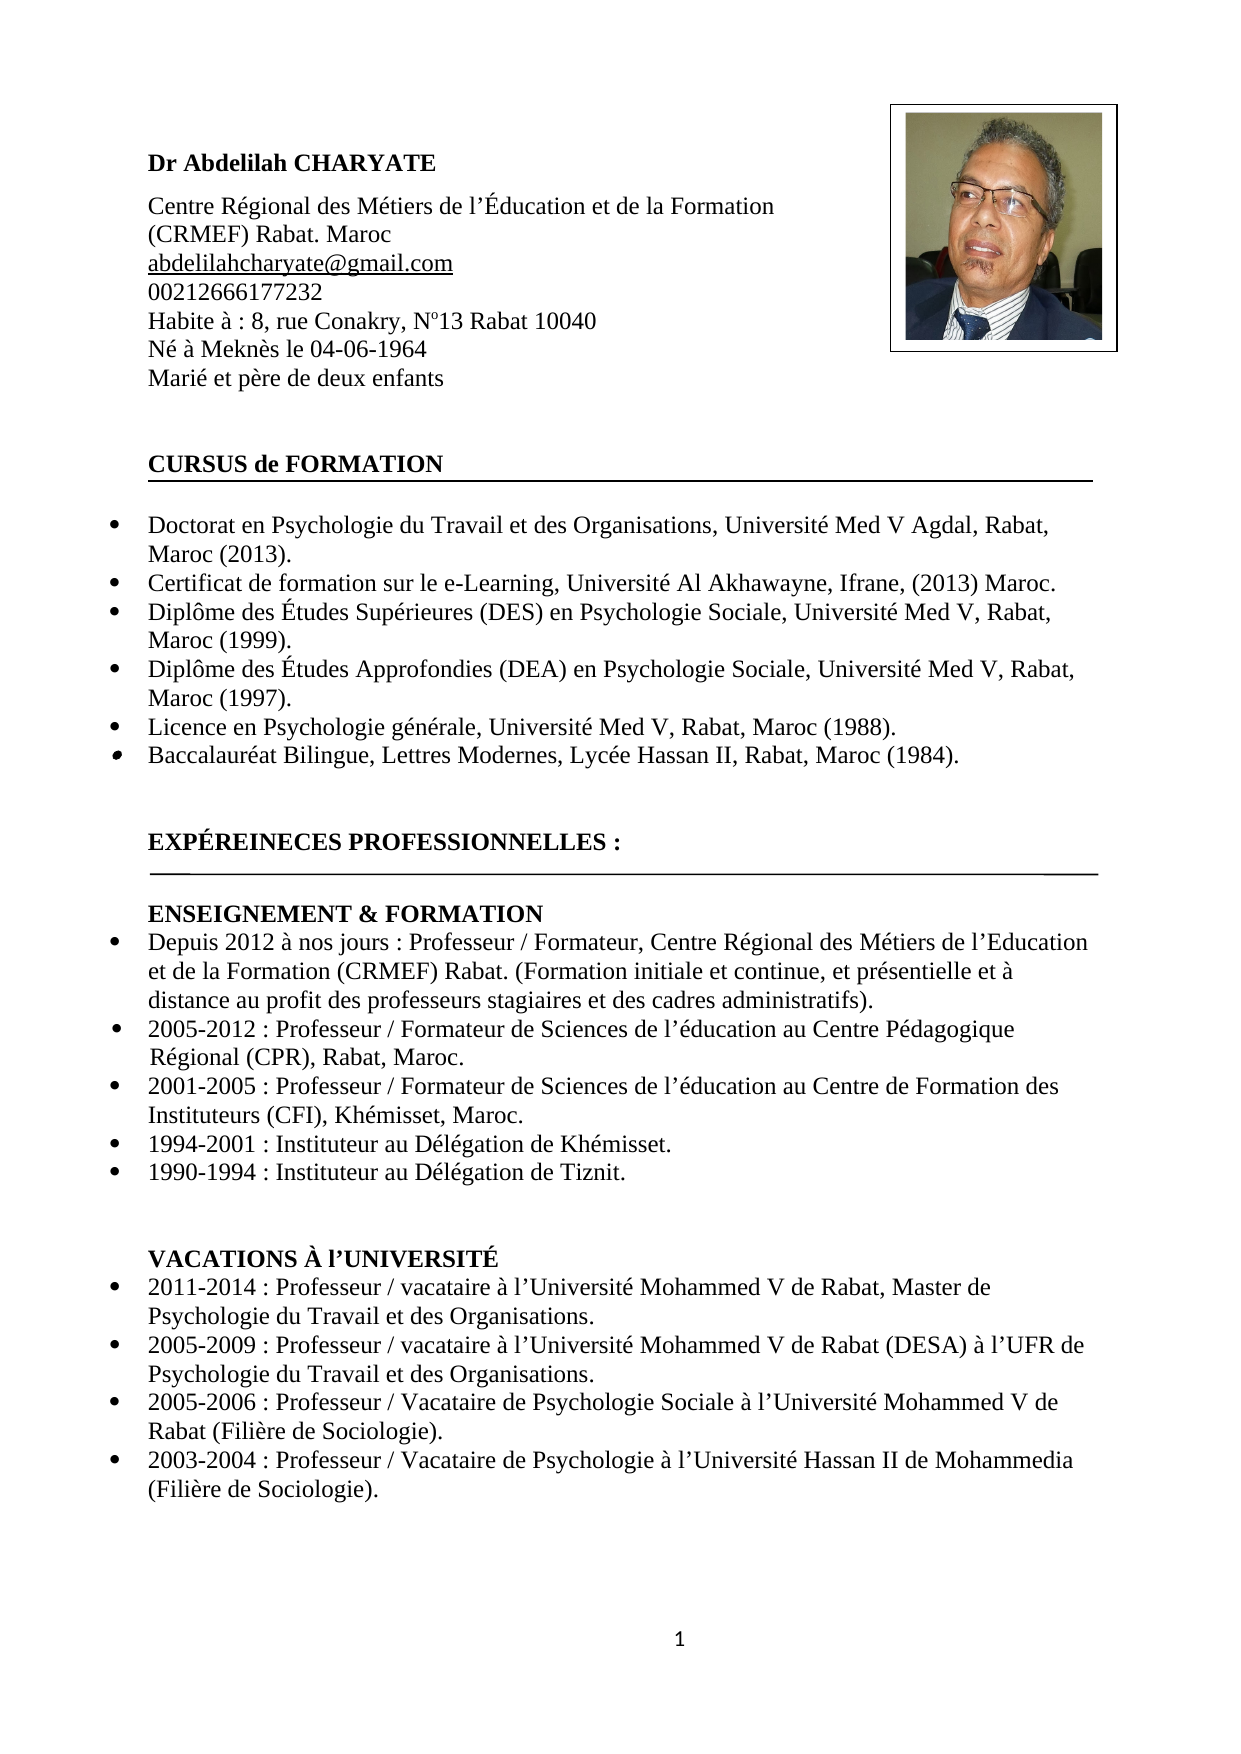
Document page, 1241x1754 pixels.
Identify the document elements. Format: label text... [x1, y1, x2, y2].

text Marié et père de deux enfants [148, 363, 1093, 392]
text 00212666177232 [148, 277, 890, 306]
list 1990-1994 : Instituteur au Délégation de Tiznit. [110, 1157, 1093, 1186]
text Habite à : 8, rue Conakry, No13 Rabat 10040 [148, 306, 890, 334]
list 2001-2005 : Professeur / Formateur de Sciences de l’éducation au Centre de Formation des Instituteurs (CFI), Khémisset, Maroc. [110, 1071, 1093, 1129]
list Baccalauréat Bilingue, Lettres Modernes, Lycée Hassan II, Rabat, Maroc (1984). [110, 741, 1093, 769]
list 2005-2009 : Professeur / vacataire à l’Université Mohammed V de Rabat (DESA) à l’UFR de Psychologie du Travail et des Organisations. [110, 1330, 1093, 1387]
list Depuis 2012 à nos jours : Professeur / Formateur, Centre Régional des Métiers de l’Education [110, 927, 1093, 956]
list 2011-2014 : Professeur / vacataire à l’Université Mohammed V de Rabat, Master de Psychologie du Travail et des Organisations. [110, 1272, 1093, 1330]
text CURSUS de FORMATION [148, 449, 1093, 480]
list Certificat de formation sur le e-Learning, Université Al Akhawayne, Ifrane, (2013) Maroc. [110, 568, 1093, 597]
list Diplôme des Études Supérieures (DES) en Psychologie Sociale, Université Med V, Rabat, Maroc (1999). [110, 597, 1093, 654]
text VACATIONS À l’UNIVERSITÉ [148, 1244, 1093, 1272]
text et de la Formation (CRMEF) Rabat. (Formation initiale et continue, et présentielle et à [110, 956, 1093, 985]
text EXPÉREINECES PROFESSIONNELLES : [148, 827, 1093, 856]
text Centre Régional des Métiers de l’Éducation et de la Formation [148, 191, 890, 219]
list Doctorat en Psychologie du Travail et des Organisations, Université Med V Agdal, Rabat, Maroc (2013). [110, 511, 1093, 568]
list 2005-2012 : Professeur / Formateur de Sciences de l’éducation au Centre Pédagogique Régional (CPR), Rabat, Maroc. [112, 1014, 1093, 1071]
text ENSEIGNEMENT & FORMATION [148, 899, 1093, 927]
list 2003-2004 : Professeur / Vacataire de Psychologie à l’Université Hassan II de Mohammedia (Filière de Sociologie). [110, 1445, 1093, 1502]
text Né à Meknès le 04-06-1964 [148, 334, 1093, 363]
picture [905, 112, 1103, 340]
text abdelilahcharyate@gmail.com [148, 248, 890, 277]
list 2005-2006 : Professeur / Vacataire de Psychologie Sociale à l’Université Mohammed V de Rabat (Filière de Sociologie). [110, 1387, 1093, 1445]
text distance au profit des professeurs stagiaires et des cadres administratifs). [110, 985, 1093, 1014]
list Licence en Psychologie générale, Université Med V, Rabat, Maroc (1988). [110, 712, 1093, 741]
text Dr Abdelilah CHARYATE [148, 148, 890, 176]
text (CRMEF) Rabat. Maroc [148, 219, 890, 248]
list 1994-2001 : Instituteur au Délégation de Khémisset. [110, 1129, 1093, 1157]
list Diplôme des Études Approfondies (DEA) en Psychologie Sociale, Université Med V, Rabat, Maroc (1997). [110, 654, 1093, 712]
